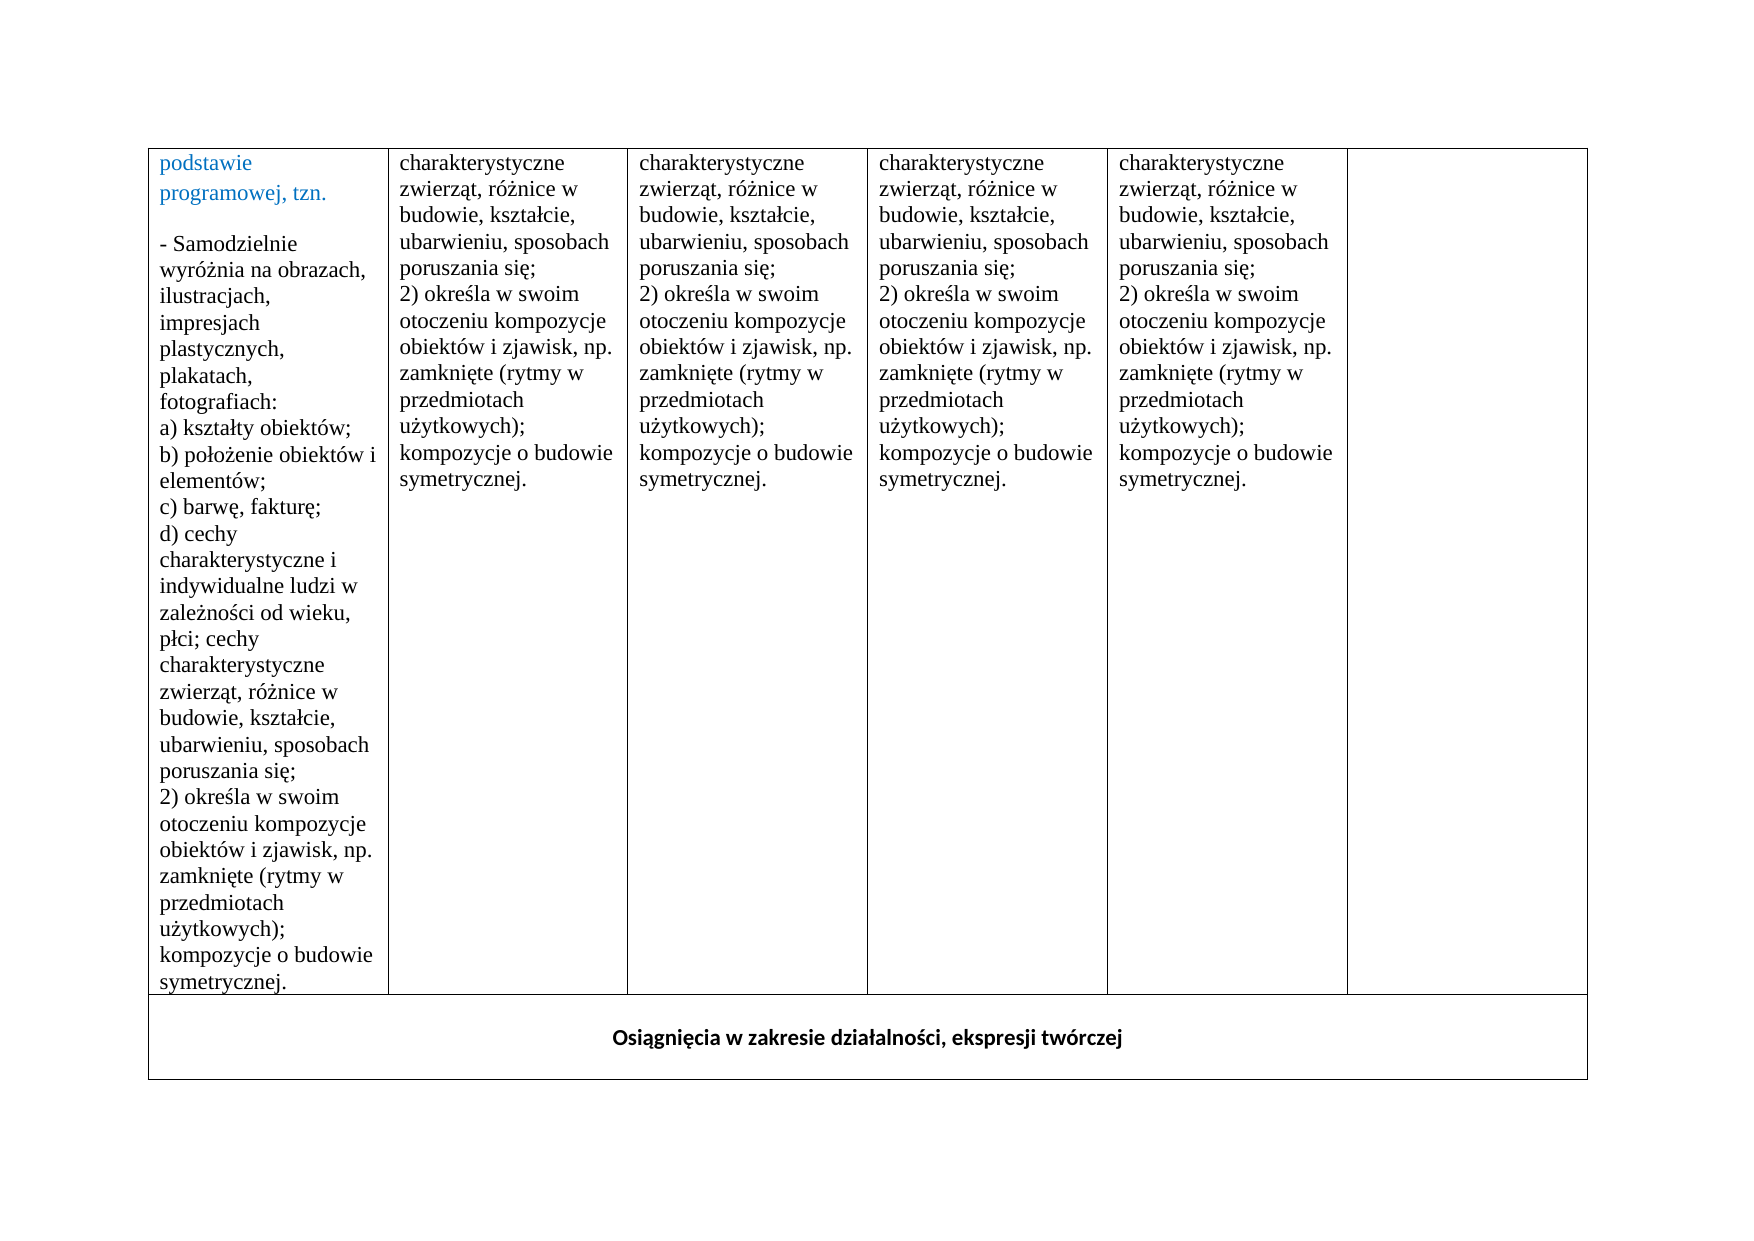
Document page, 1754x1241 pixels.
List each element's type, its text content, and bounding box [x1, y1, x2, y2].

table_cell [149, 149, 388, 994]
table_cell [868, 149, 1107, 994]
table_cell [1108, 149, 1347, 994]
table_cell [628, 149, 867, 994]
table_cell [389, 149, 627, 994]
table_cell Osiągnięcia w zakresie działalności, ekspresji twórczej [149, 995, 1587, 1079]
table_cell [1348, 149, 1587, 994]
